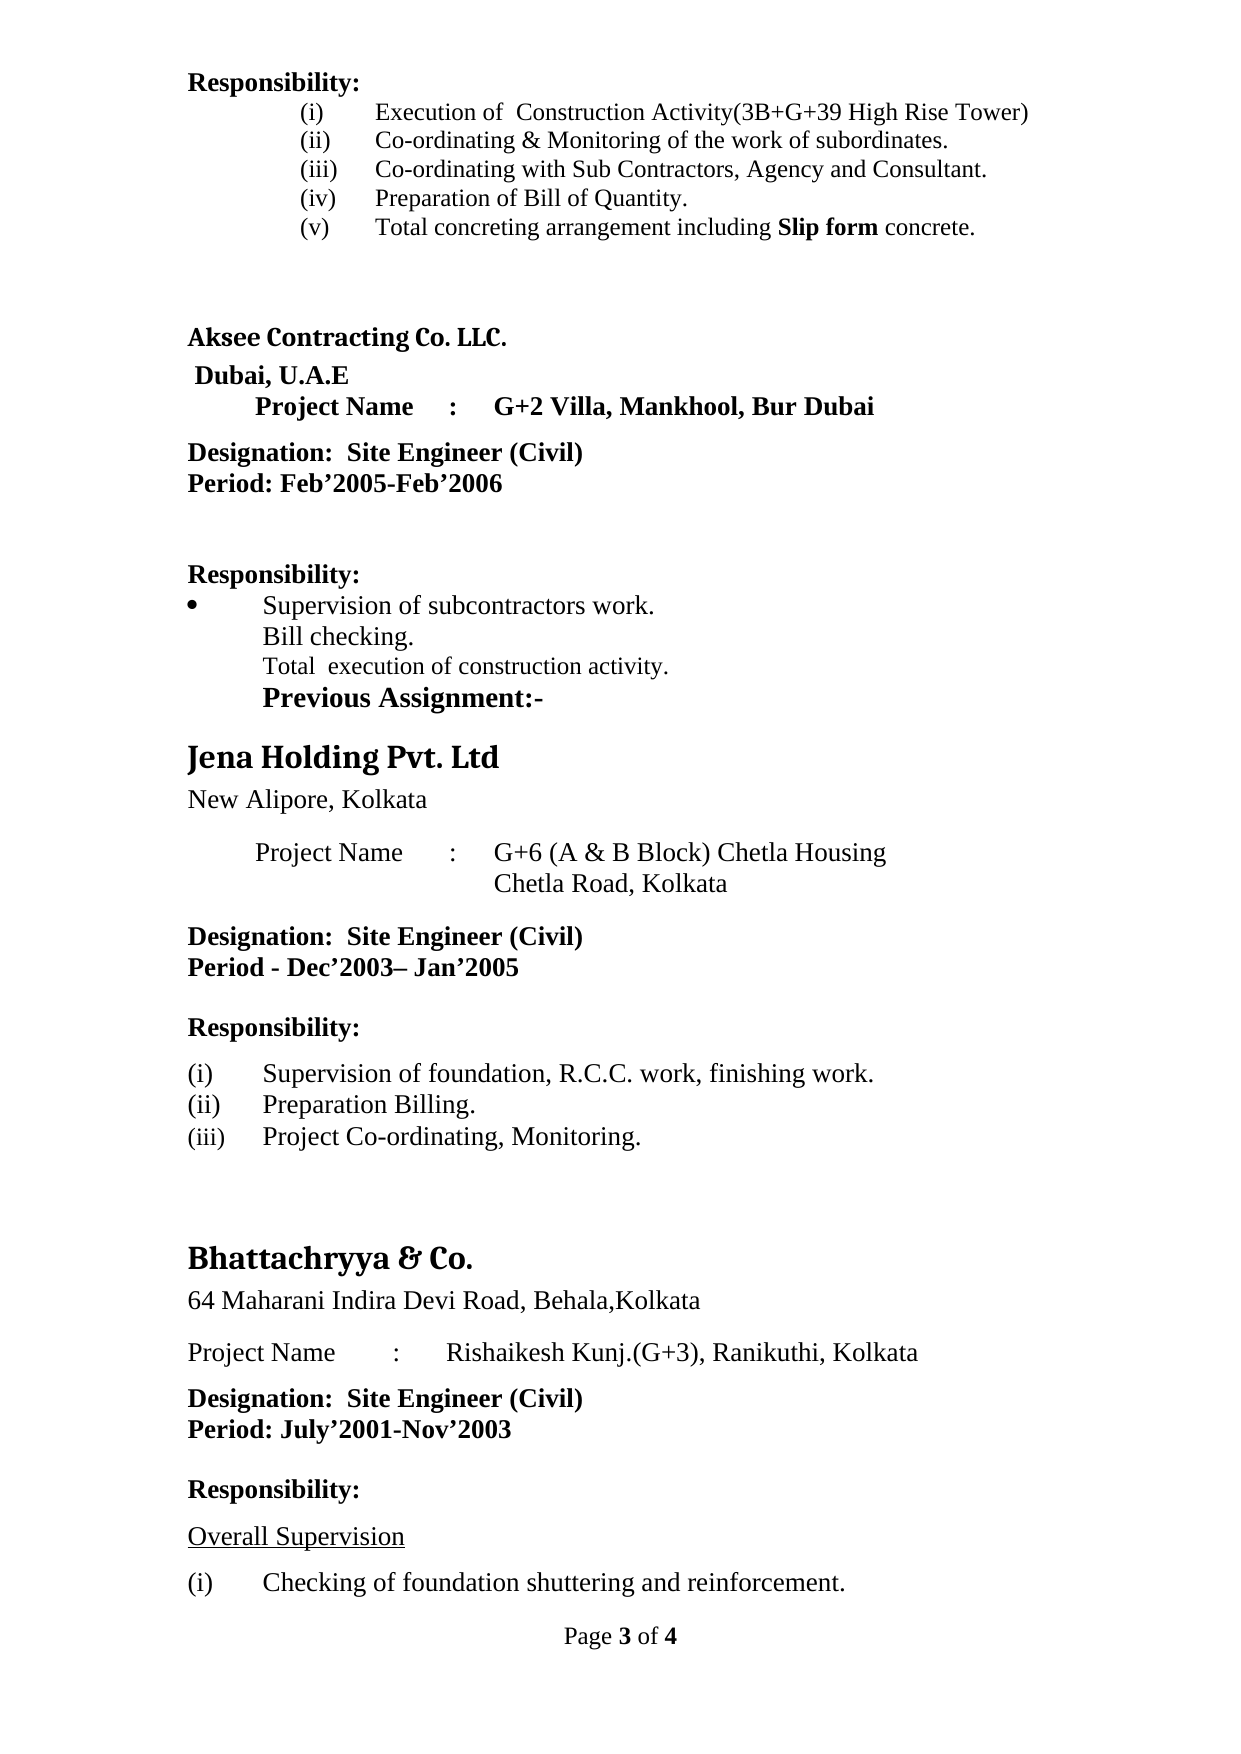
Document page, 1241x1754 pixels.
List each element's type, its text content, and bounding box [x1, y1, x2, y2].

list Supervision of subcontractors work. Bill checking. [187, 589, 1053, 651]
text Period - Dec’2003– Jan’2005 [187, 951, 1053, 982]
text 64 Maharani Indira Devi Road, Behala,Kolkata [187, 1284, 1053, 1315]
table_header Project Name [244, 836, 438, 898]
text Responsibility: [187, 558, 1053, 589]
table_header : [437, 390, 482, 436]
table_header : [381, 1337, 428, 1382]
list Project Co-ordinating, Monitoring. [187, 1120, 1053, 1151]
table_header (G+3), Ranikuthi, Kolkata [428, 1337, 1064, 1382]
text Responsibility: [187, 1473, 1053, 1504]
text New Alipore, Kolkata [187, 783, 1053, 814]
text Designation: Site Engineer (Civil) [187, 436, 1053, 467]
list Checking of foundation shuttering and reinforcement. [187, 1566, 1053, 1597]
list Total concreting arrangement including Slip form concrete. [300, 212, 1053, 241]
list Preparation Billing. [187, 1089, 1053, 1120]
subtitle Aksee Contracting Co. LLC. [187, 322, 1053, 353]
table_header Project Name [176, 1337, 381, 1382]
subtitle Bhattachryya & Co. [187, 1239, 1053, 1278]
text Dubai, U.A.E [187, 359, 1053, 390]
list Execution of Construction Activity(3B+G+39 High Rise Tower) [300, 97, 1053, 126]
list Co-ordinating & Monitoring of the work of subordinates. [300, 126, 1053, 154]
list Co-ordinating with Sub Contractors, Agency and Consultant. [300, 154, 1053, 183]
text Designation: Site Engineer (Civil) [187, 1382, 1053, 1413]
text Period: July’2001-Nov’2003 [187, 1413, 1053, 1444]
table_header : [438, 836, 482, 898]
table_header G+6 (A & B Block) Chetla Housing , Kolkata [483, 836, 1064, 898]
subtitle Jena Holding Pvt. Ltd [187, 739, 1053, 777]
text Overall Supervision [187, 1520, 1053, 1551]
table_header G+2 Villa, Mankhool, Bur Dubai [482, 390, 1064, 436]
text Responsibility: [187, 1011, 1053, 1042]
text Period: Feb’2005-Feb’2006 [187, 467, 1053, 498]
text Total execution of construction activity. Previous Assignment:- [262, 651, 1053, 714]
list Preparation of Bill of Quantity. [300, 183, 1053, 212]
table_header Project Name [244, 390, 437, 436]
list Supervision of foundation, R.C.C. work, finishing work. [187, 1057, 1053, 1089]
text Designation: Site Engineer (Civil) [187, 920, 1053, 951]
text Responsibility: [187, 66, 1053, 97]
